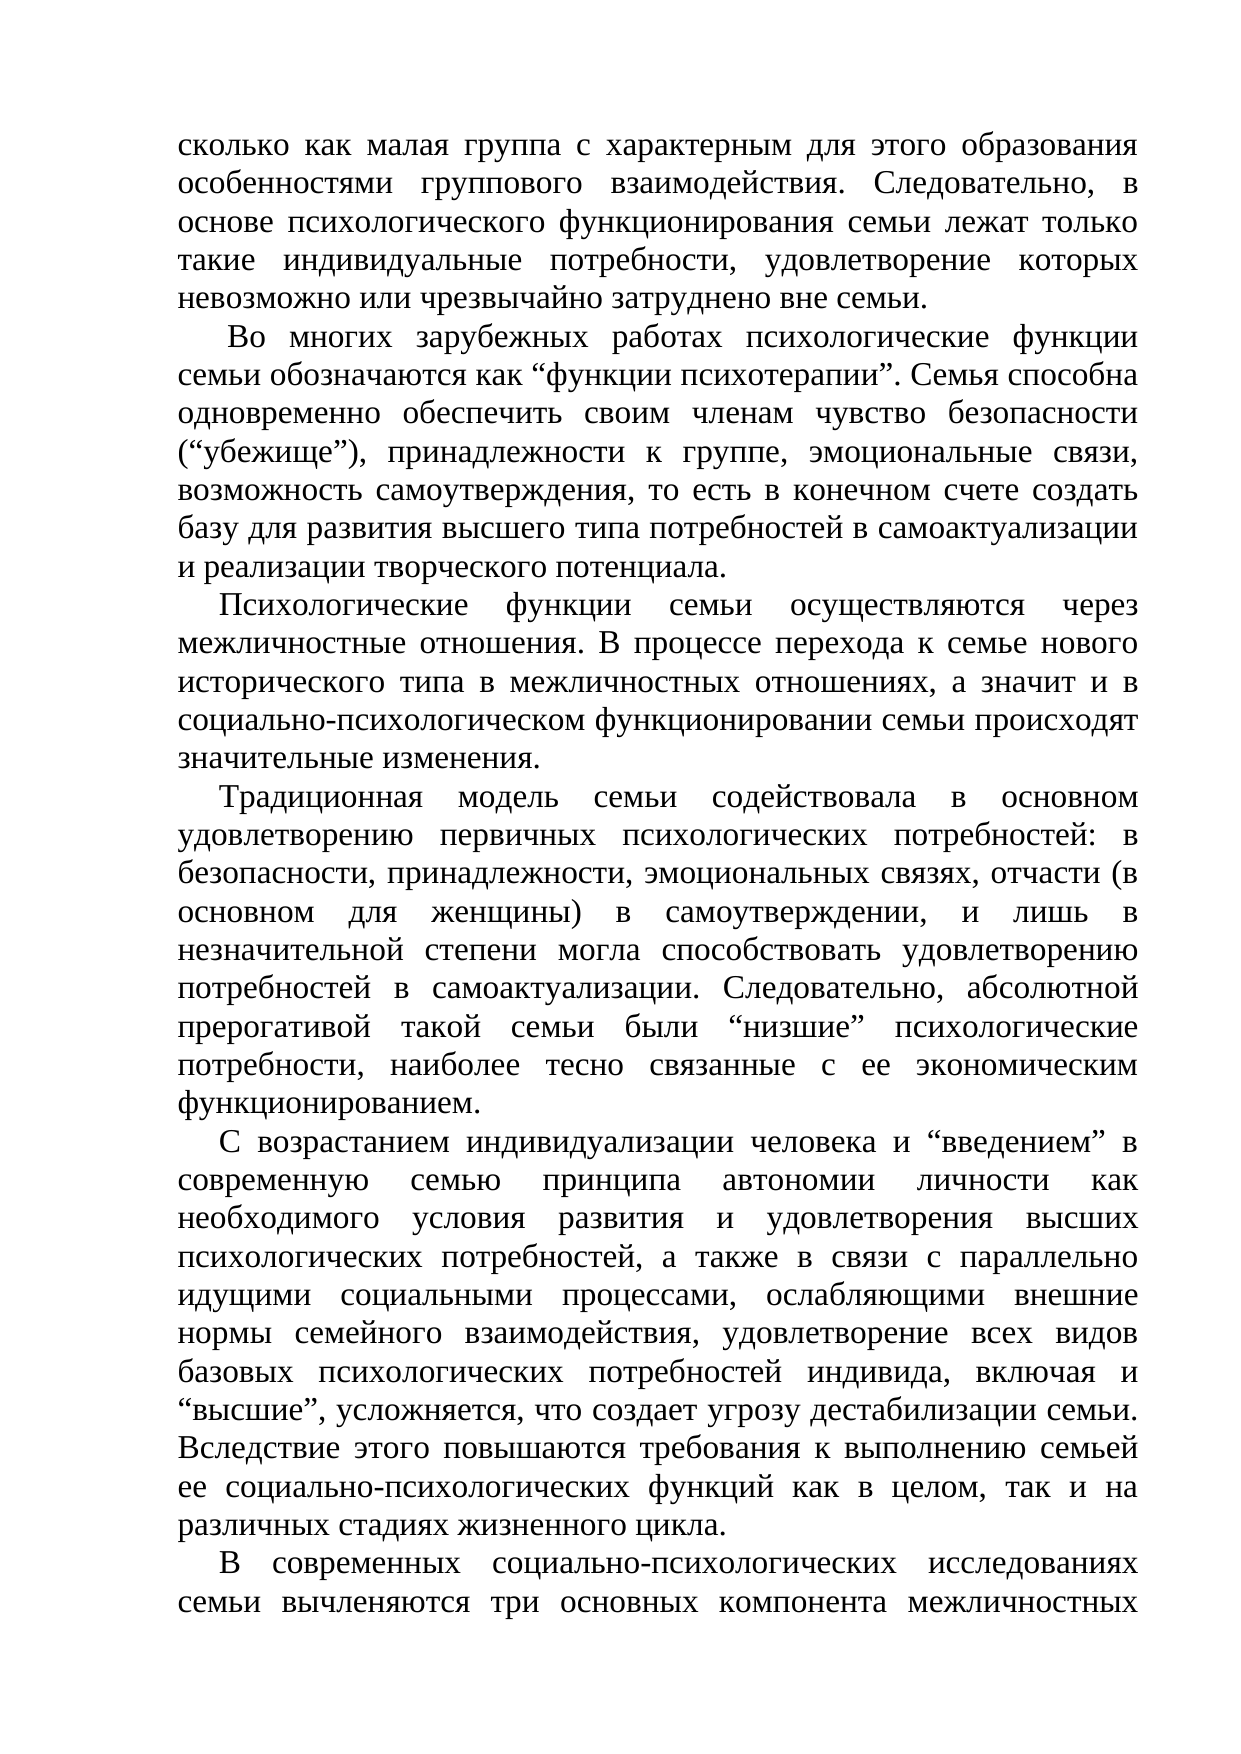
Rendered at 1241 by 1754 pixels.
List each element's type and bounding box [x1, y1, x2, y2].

table_cell [171, 118, 1145, 1626]
